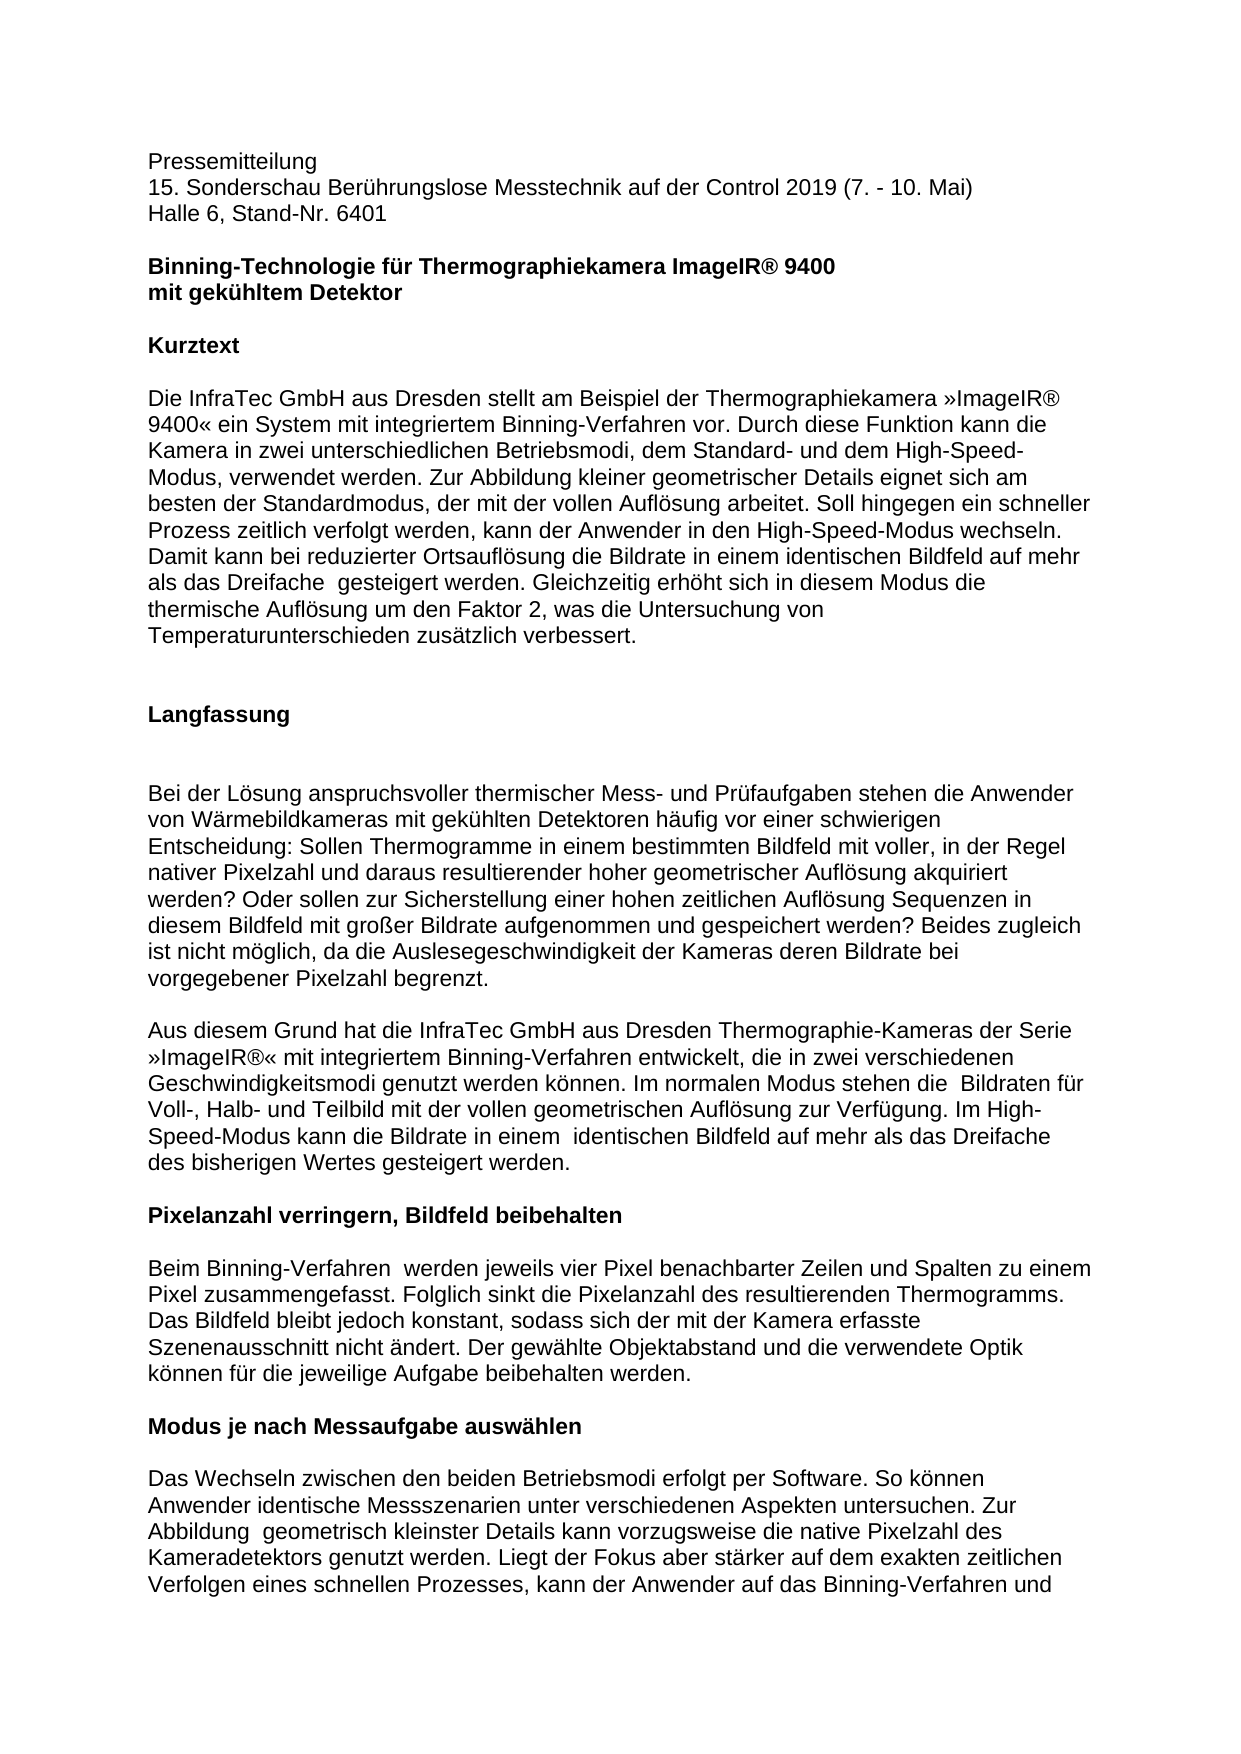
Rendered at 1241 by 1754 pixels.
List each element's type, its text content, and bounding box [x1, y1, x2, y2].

text Pixelanzahl verringern, Bildfeld beibehalten [148, 1202, 1093, 1228]
text 15. Sonderschau Berührungslose Messtechnik auf der Control 2019 (7. - 10. Mai) [148, 174, 1093, 200]
text Modus je nach Messaufgabe auswählen [148, 1413, 1093, 1439]
text Aus diesem Grund hat die InfraTec GmbH aus Dresden Thermographie-Kameras der Serie »ImageIR®« mit integriertem Binning-Verfahren entwickelt, die in zwei verschiedenen Geschwindigkeitsmodi genutzt werden können. Im normalen Modus stehen die Bildraten für Voll-, Halb- und Teilbild mit der vollen geometrischen Auflösung zur Verfügung. Im High-Speed-Modus kann die Bildrate in einem identischen Bildfeld auf mehr als das Dreifache des bisherigen Wertes gesteigert werden. [148, 1017, 1093, 1175]
text Halle 6, Stand-Nr. 6401 [148, 200, 1093, 227]
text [148, 1465, 1093, 1597]
text Bei der Lösung anspruchsvoller thermischer Mess- und Prüfaufgaben stehen die Anwender von Wärmebildkameras mit gekühlten Detektoren häufig vor einer schwierigen Entscheidung: Sollen Thermogramme in einem bestimmten Bildfeld mit voller, in der Regel nativer Pixelzahl und daraus resultierender hoher geometrischer Auflösung akquiriert werden? Oder sollen zur Sicherstellung einer hohen zeitlichen Auflösung Sequenzen in diesem Bildfeld mit großer Bildrate aufgenommen und gespeichert werden? Beides zugleich ist nicht möglich, da die Auslesegeschwindigkeit der Kameras deren Bildrate bei vorgegebener Pixelzahl begrenzt. [148, 780, 1093, 991]
text Pressemitteilung [148, 148, 1093, 174]
text Die InfraTec GmbH aus Dresden stellt am Beispiel der Thermographiekamera »ImageIR® 9400« ein System mit integriertem Binning-Verfahren vor. Durch diese Funktion kann die Kamera in zwei unterschiedlichen Betriebsmodi, dem Standard- und dem High-Speed-Modus, verwendet werden. Zur Abbildung kleiner geometrischer Details eignet sich am besten der Standardmodus, der mit der vollen Auflösung arbeitet. Soll hingegen ein schneller Prozess zeitlich verfolgt werden, kann der Anwender in den High-Speed-Modus wechseln. Damit kann bei reduzierter Ortsauflösung die Bildrate in einem identischen Bildfeld auf mehr als das Dreifache gesteigert werden. Gleichzeitig erhöht sich in diesem Modus die thermische Auflösung um den Faktor 2, was die Untersuchung von Temperaturunterschieden zusätzlich verbessert. [148, 385, 1093, 648]
text Binning-Technologie für Thermographiekamera ImageIR® 9400 mit gekühltem Detektor [148, 253, 1093, 306]
text Kurztext [148, 332, 1093, 358]
text Langfassung [148, 701, 1093, 727]
text Beim Binning-Verfahren werden jeweils vier Pixel benachbarter Zeilen und Spalten zu einem Pixel zusammengefasst. Folglich sinkt die Pixelanzahl des resultierenden Thermogramms. Das Bildfeld bleibt jedoch konstant, sodass sich der mit der Kamera erfasste Szenenausschnitt nicht ändert. Der gewählte Objektabstand und die verwendete Optik können für die jeweilige Aufgabe beibehalten werden. [148, 1254, 1093, 1386]
